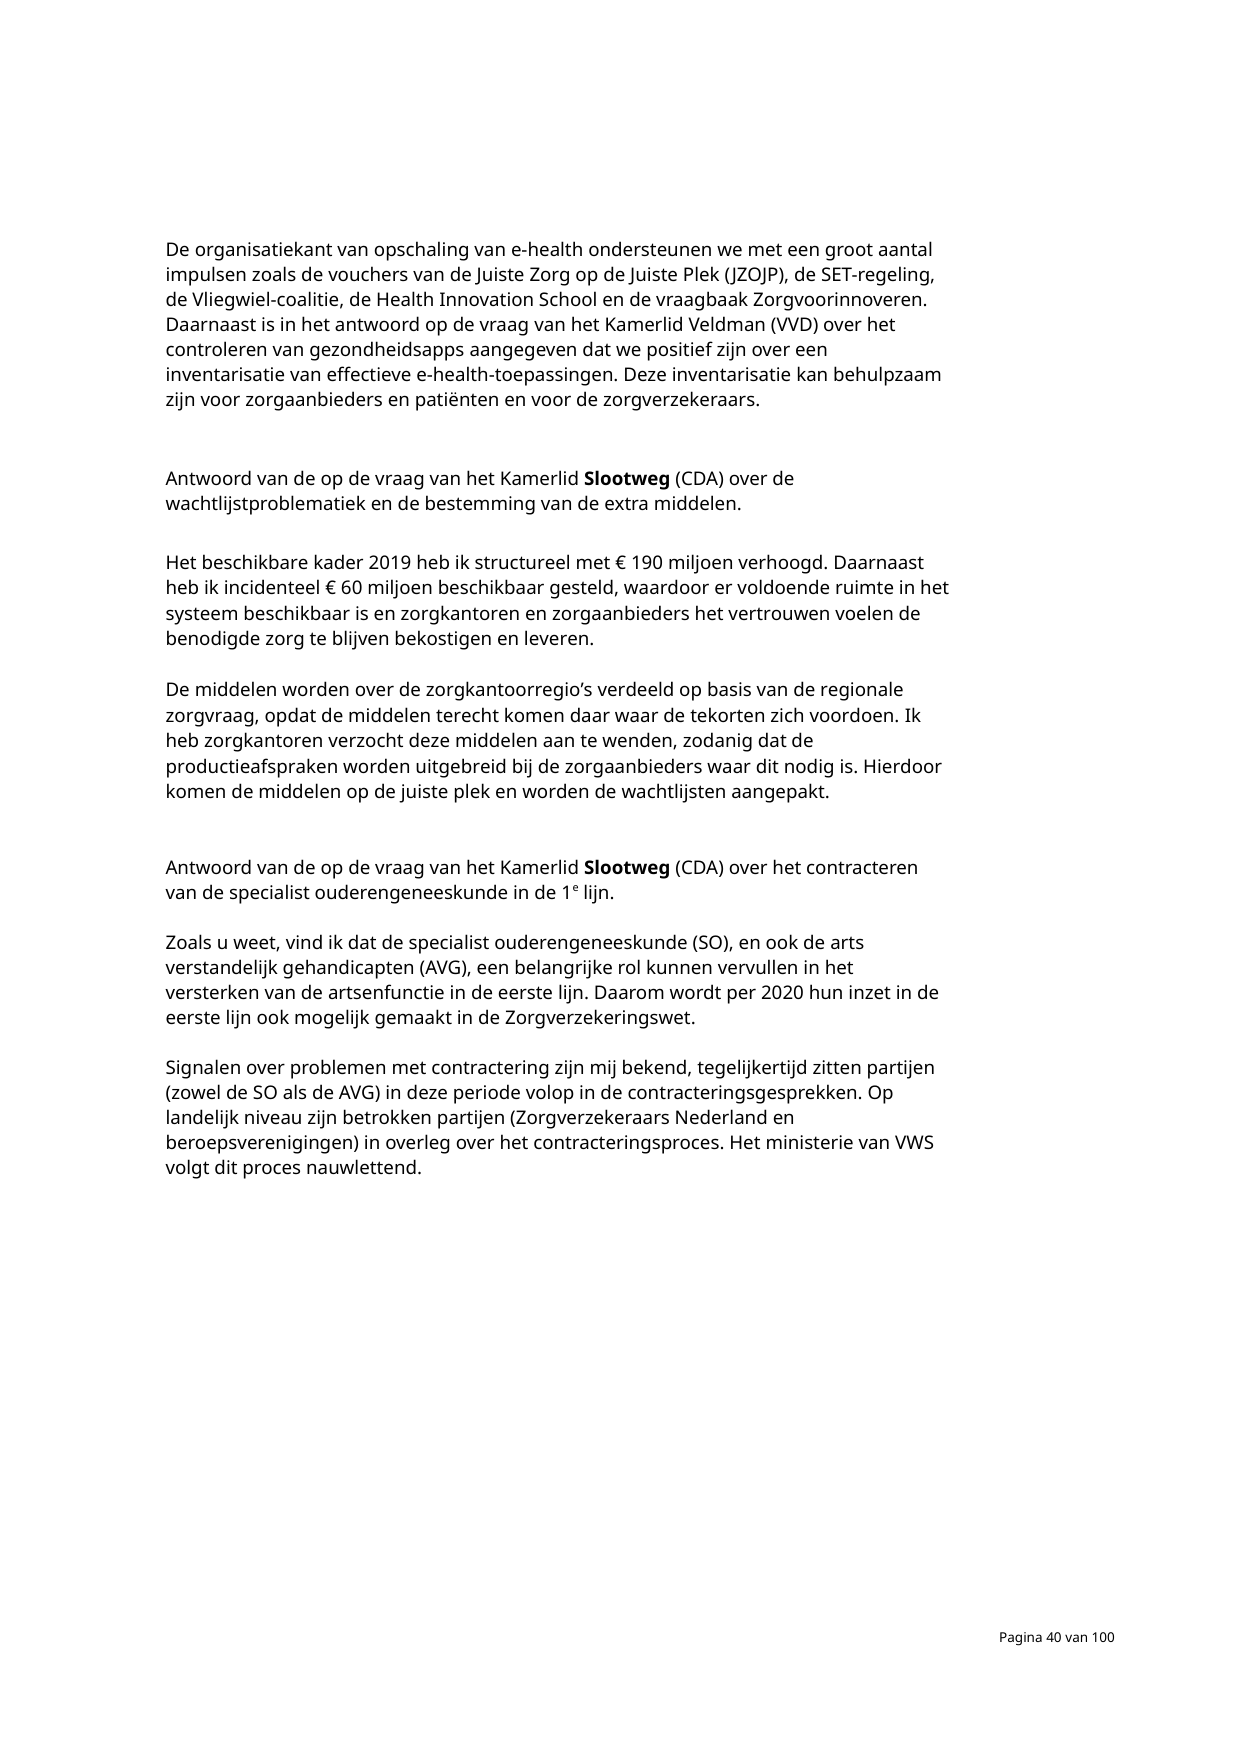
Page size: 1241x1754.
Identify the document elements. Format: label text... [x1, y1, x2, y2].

text Het beschikbare kader 2019 heb ik structureel met € 190 miljoen verhoogd. Daarnaast heb ik incidenteel € 60 miljoen beschikbaar gesteld, waardoor er voldoende ruimte in het systeem beschikbaar is en zorgkantoren en zorgaanbieders het vertrouwen voelen de benodigde zorg te blijven bekostigen en leveren. [165, 549, 950, 651]
text Antwoord van de minister voor Medische Zorg en Sport op de vraag van het Kamerlid Slootweg (CDA) over het contracteren van de specialist ouderengeneeskunde in de 1e lijn. [165, 855, 950, 905]
text Antwoord van de minister van Volksgezondheid, Welzijn en Sport op de vraag van het Kamerlid Slootweg (CDA) over de wachtlijstproblematiek en de bestemming van de extra middelen. [165, 465, 950, 515]
text De organisatiekant van opschaling van e-health ondersteunen we met een groot aantal impulsen zoals de vouchers van de Juiste Zorg op de Juiste Plek (JZOJP), de SET-regeling, de Vliegwiel-coalitie, de Health Innovation School en de vraagbaak Zorgvoorinnoveren. [165, 236, 950, 311]
text Signalen over problemen met contractering zijn mij bekend, tegelijkertijd zitten partijen (zowel de SO als de AVG) in deze periode volop in de contracteringsgesprekken. Op landelijk niveau zijn betrokken partijen (Zorgverzekeraars Nederland en beroepsverenigingen) in overleg over het contracteringsproces. Het ministerie van VWS volgt dit proces nauwlettend. [165, 1055, 950, 1180]
text De middelen worden over de zorgkantoorregio’s verdeeld op basis van de regionale zorgvraag, opdat de middelen terecht komen daar waar de tekorten zich voordoen. Ik heb zorgkantoren verzocht deze middelen aan te wenden, zodanig dat de productieafspraken worden uitgebreid bij de zorgaanbieders waar dit nodig is. Hierdoor komen de middelen op de juiste plek en worden de wachtlijsten aangepakt. [165, 677, 950, 804]
text Zoals u weet, vind ik dat de specialist ouderengeneeskunde (SO), en ook de arts verstandelijk gehandicapten (AVG), een belangrijke rol kunnen vervullen in het versterken van de artsenfunctie in de eerste lijn. Daarom wordt per 2020 hun inzet in de eerste lijn ook mogelijk gemaakt in de Zorgverzekeringswet. [165, 930, 950, 1030]
text Daarnaast is in het antwoord op de vraag van het Kamerlid Veldman (VVD) over het controleren van gezondheidsapps aangegeven dat we positief zijn over een inventarisatie van effectieve e-health-toepassingen. Deze inventarisatie kan behulpzaam zijn voor zorgaanbieders en patiënten en voor de zorgverzekeraars. [165, 311, 950, 411]
